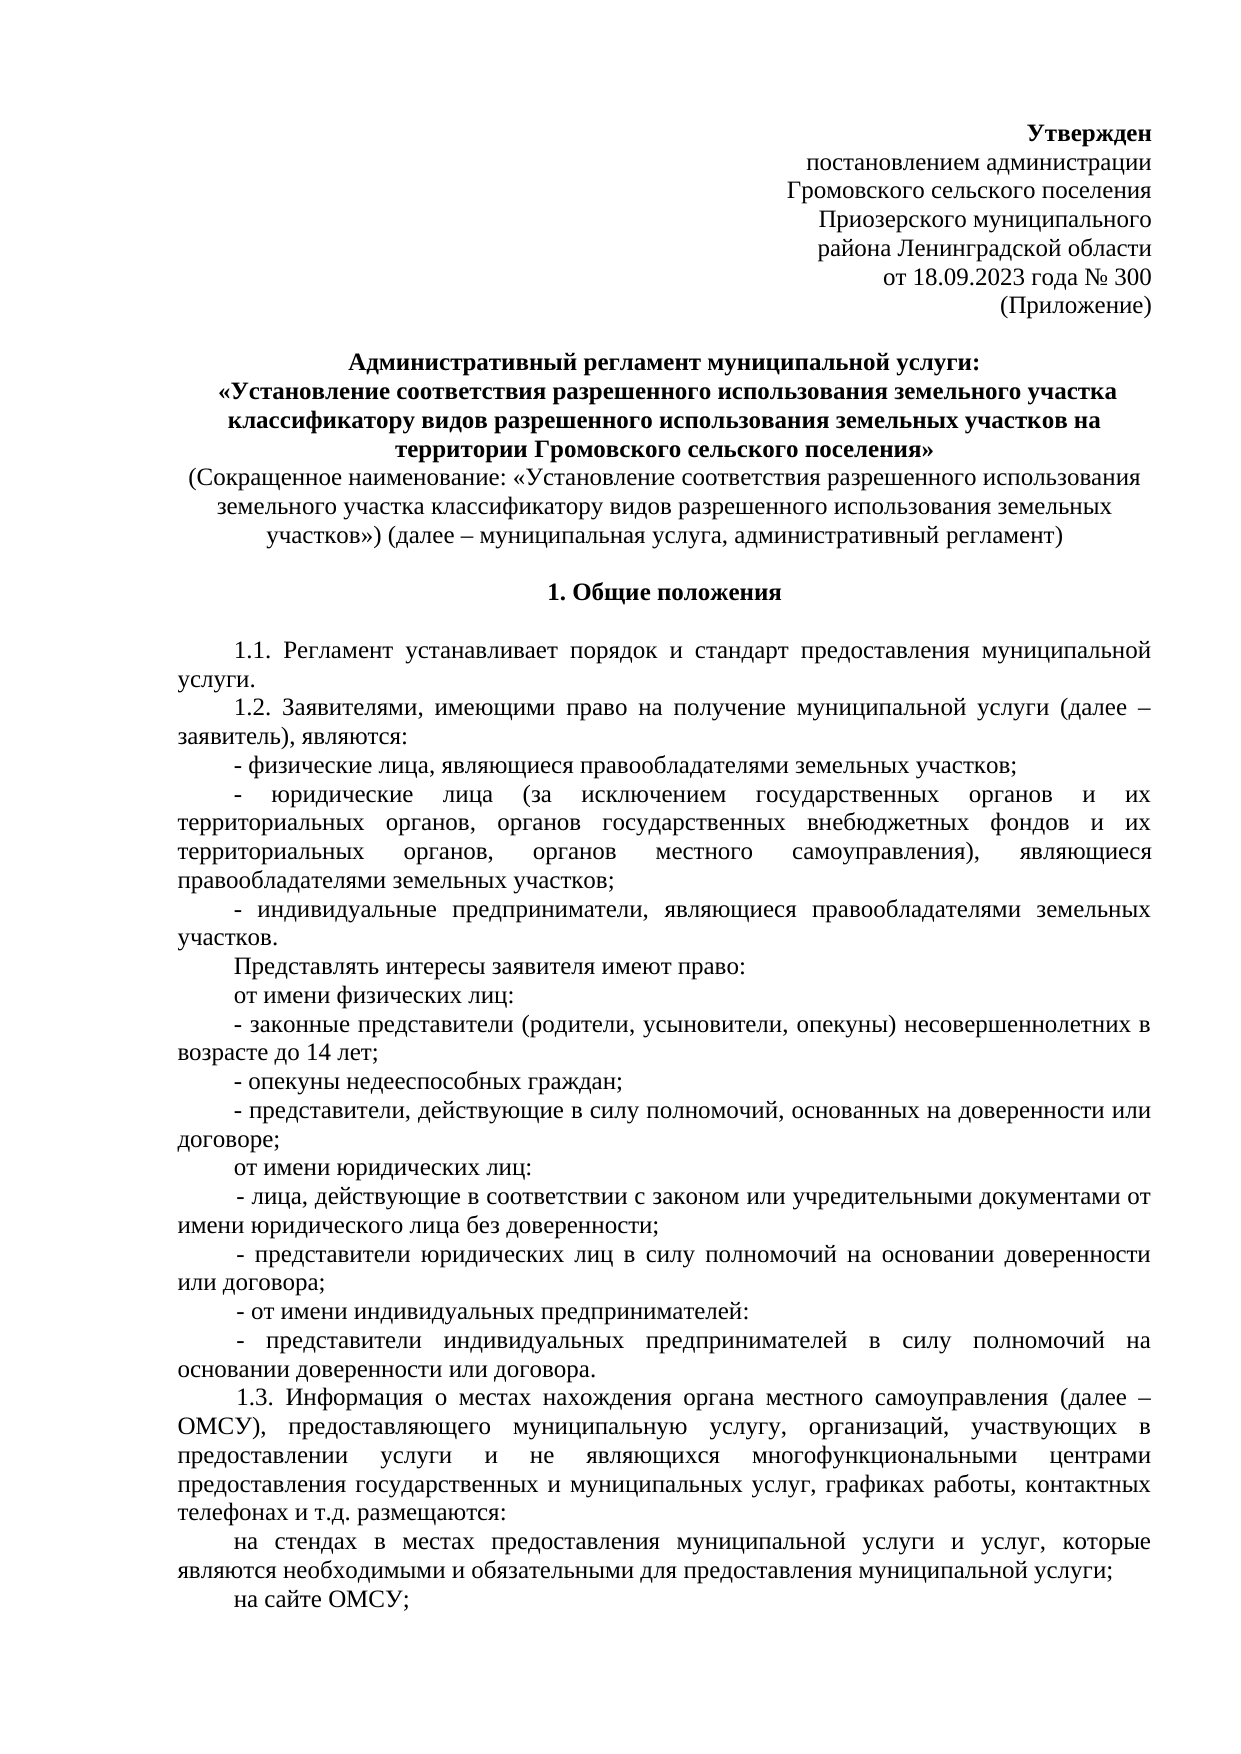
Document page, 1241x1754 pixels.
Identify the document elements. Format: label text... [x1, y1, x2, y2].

text Административный регламент муниципальной услуги: [177, 347, 1152, 376]
text (Сокращенное наименование: «Установление соответствия разрешенного использования земельного участка классификатору видов разрешенного использования земельных участков») (далее – муниципальная услуга, административный регламент) [177, 462, 1152, 549]
text - физические лица, являющиеся правообладателями земельных участков; [177, 750, 1152, 779]
text на сайте ОМСУ; [177, 1584, 1152, 1612]
text района Ленинградской области [177, 233, 1152, 262]
text - представители юридических лиц в силу полномочий на основании доверенности или договора; [177, 1239, 1152, 1296]
text «Установление соответствия разрешенного использования земельного участка классификатору видов разрешенного использования земельных участков на территории Громовского сельского поселения» [177, 376, 1152, 462]
text на стендах в местах предоставления муниципальной услуги и услуг, которые являются необходимыми и обязательными для предоставления муниципальной услуги; [177, 1526, 1152, 1584]
text Утвержден [177, 118, 1152, 147]
text от 18.09.2023 года № 300 [177, 262, 1152, 291]
text - законные представители (родители, усыновители, опекуны) несовершеннолетних в возрасте до 14 лет; [177, 1009, 1152, 1066]
text 1.3. Информация о местах нахождения органа местного самоуправления (далее – ОМСУ), предоставляющего муниципальную услугу, организаций, участвующих в предоставлении услуги и не являющихся многофункциональными центрами предоставления государственных и муниципальных услуг, графиках работы, контактных телефонах и т.д. размещаются: [177, 1382, 1152, 1526]
text 1.2. Заявителями, имеющими право на получение муниципальной услуги (далее – заявитель), являются: [177, 692, 1152, 750]
text Приозерского муниципального [177, 204, 1152, 233]
text Представлять интересы заявителя имеют право: [177, 951, 1152, 980]
text - представители, действующие в силу полномочий, основанных на доверенности или договоре; [177, 1095, 1152, 1152]
text - лица, действующие в соответствии с законом или учредительными документами от имени юридического лица без доверенности; [177, 1181, 1152, 1239]
text 1. Общие положения [177, 577, 1152, 606]
text - индивидуальные предприниматели, являющиеся правообладателями земельных участков. [177, 894, 1152, 951]
text постановлением администрации [177, 147, 1152, 176]
text 1.1. Регламент устанавливает порядок и стандарт предоставления муниципальной услуги. [177, 635, 1152, 692]
text - опекуны недееспособных граждан; [177, 1066, 1152, 1095]
text - от имени индивидуальных предпринимателей: [177, 1296, 1152, 1325]
text - представители индивидуальных предпринимателей в силу полномочий на основании доверенности или договора. [177, 1325, 1152, 1382]
text от имени юридических лиц: [177, 1152, 1152, 1181]
text от имени физических лиц: [177, 980, 1152, 1009]
text - юридические лица (за исключением государственных органов и их территориальных органов, органов государственных внебюджетных фондов и их территориальных органов, органов местного самоуправления), являющиеся правообладателями земельных участков; [177, 779, 1152, 894]
text (Приложение) [177, 291, 1152, 319]
text Громовского сельского поселения [177, 176, 1152, 204]
